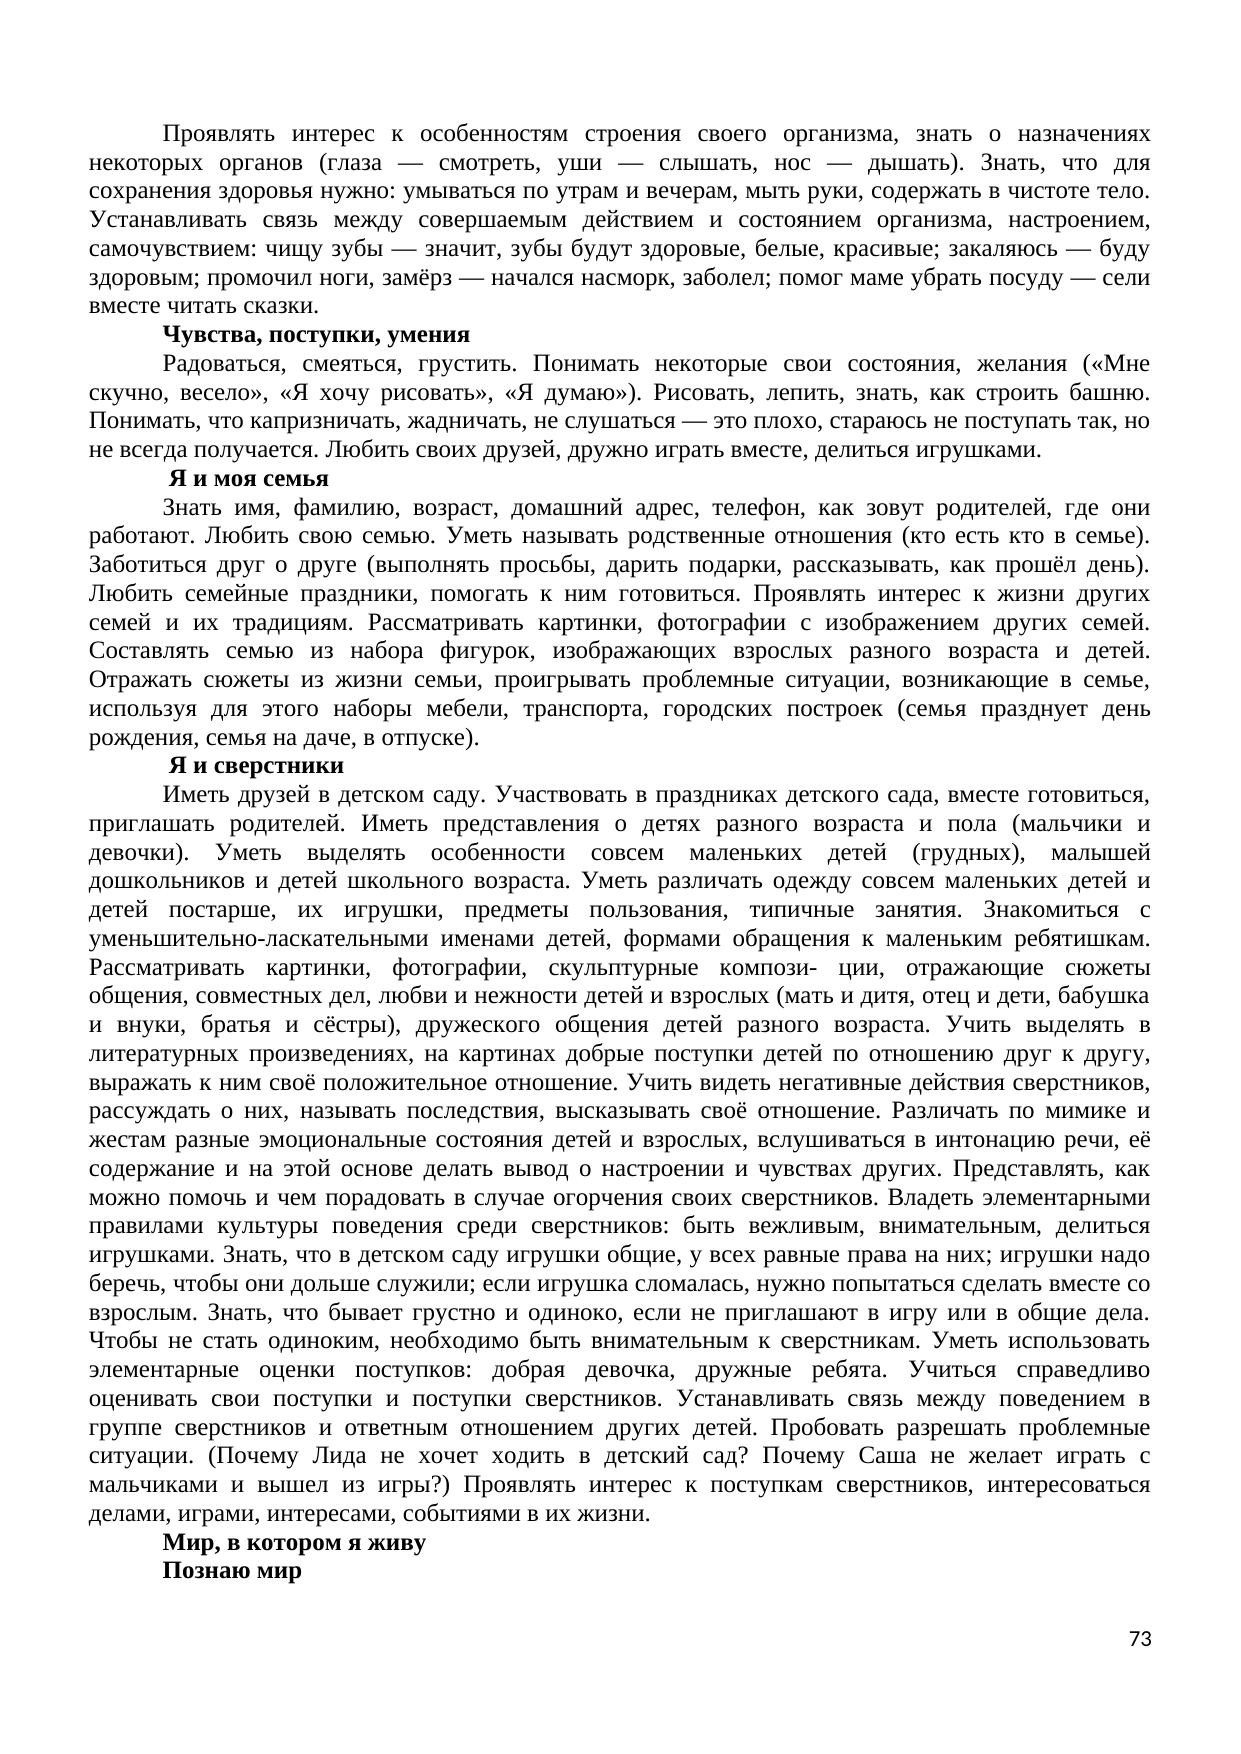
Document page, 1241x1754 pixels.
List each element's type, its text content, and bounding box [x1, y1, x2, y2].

text Знать имя, фамилию, возраст, домашний адрес, телефон, как зовут родителей, где они работают. Любить свою семью. Уметь называть родственные отношения (кто есть кто в семье). Заботиться друг о друге (выполнять просьбы, дарить подарки, рассказывать, как прошёл день). Любить семейные праздники, помогать к ним готовиться. Проявлять интерес к жизни других семей и их традициям. Рассматривать картинки, фотографии с изображением других семей. Составлять семью из набора фигурок, изображающих взрослых разного возраста и детей. Отражать сюжеты из жизни семьи, проигрывать проблемные ситуации, возникающие в семье, используя для этого наборы мебели, транспорта, городских построек (семья празднует день рождения, семья на даче, в отпуске). [89, 492, 1152, 751]
text Радоваться, смеяться, грустить. Понимать некоторые свои состояния, желания («Мне скучно, весело», «Я хочу рисовать», «Я думаю»). Рисовать, лепить, знать, как строить башню. Понимать, что капризничать, жадничать, не слушаться — это плохо, стараюсь не поступать так, но не всегда получается. Любить своих друзей, дружно играть вместе, делиться игрушками. [89, 348, 1152, 463]
text Проявлять интерес к особенностям строения своего организма, знать о назначениях некоторых органов (глаза — смотреть, уши — слышать, нос — дышать). Знать, что для сохранения здоровья нужно: умываться по утрам и вечерам, мыть руки, содержать в чистоте тело. Устанавливать связь между совершаемым действием и состоянием организма, настроением, самочувствием: чищу зубы — значит, зубы будут здоровые, белые, красивые; закаляюсь — буду здоровым; промочил ноги, замёрз — начался насморк, заболел; помог маме убрать посуду — сели вместе читать сказки. [89, 118, 1152, 319]
text Познаю мир [89, 1556, 1152, 1584]
text Я и моя семья [89, 463, 1152, 492]
text Чувства, поступки, умения [89, 319, 1152, 348]
text Иметь друзей в детском саду. Участвовать в праздниках детского сада, вместе готовиться, приглашать родителей. Иметь представления о детях разного возраста и пола (мальчики и девочки). Уметь выделять особенности совсем маленьких детей (грудных), малышей дошкольников и детей школьного возраста. Уметь различать одежду совсем маленьких детей и детей постарше, их игрушки, предметы пользования, типичные занятия. Знакомиться с уменьшительно-ласкательными именами детей, формами обращения к маленьким ребятишкам. Рассматривать картинки, фотографии, скульптурные компози- ции, отражающие сюжеты общения, совместных дел, любви и нежности детей и взрослых (мать и дитя, отец и дети, бабушка и внуки, братья и сёстры), дружеского общения детей разного возраста. Учить выделять в литературных произведениях, на картинах добрые поступки детей по отношению друг к другу, выражать к ним своё положительное отношение. Учить видеть негативные действия сверстников, рассуждать о них, называть последствия, высказывать своё отношение. Различать по мимике и жестам разные эмоциональные состояния детей и взрослых, вслушиваться в интонацию речи, её содержание и на этой основе делать вывод о настроении и чувствах других. Представлять, как можно помочь и чем порадовать в случае огорчения своих сверстников. Владеть элементарными правилами культуры поведения среди сверстников: быть вежливым, внимательным, делиться игрушками. Знать, что в детском саду игрушки общие, у всех равные права на них; игрушки надо беречь, чтобы они дольше служили; если игрушка сломалась, нужно попытаться сделать вместе со взрослым. Знать, что бывает грустно и одиноко, если не приглашают в игру или в общие дела. Чтобы не стать одиноким, необходимо быть внимательным к сверстникам. Уметь использовать элементарные оценки поступков: добрая девочка, дружные ребята. Учиться справедливо оценивать свои поступки и поступки сверстников. Устанавливать связь между поведением в группе сверстников и ответным отношением других детей. Пробовать разрешать проблемные ситуации. (Почему Лида не хочет ходить в детский сад? Почему Саша не желает играть с мальчиками и вышел из игры?) Проявлять интерес к поступкам сверстников, интересоваться делами, играми, интересами, событиями в их жизни. [89, 779, 1152, 1527]
text Я и сверстники [89, 751, 1152, 779]
text Мир, в котором я живу [89, 1527, 1152, 1556]
